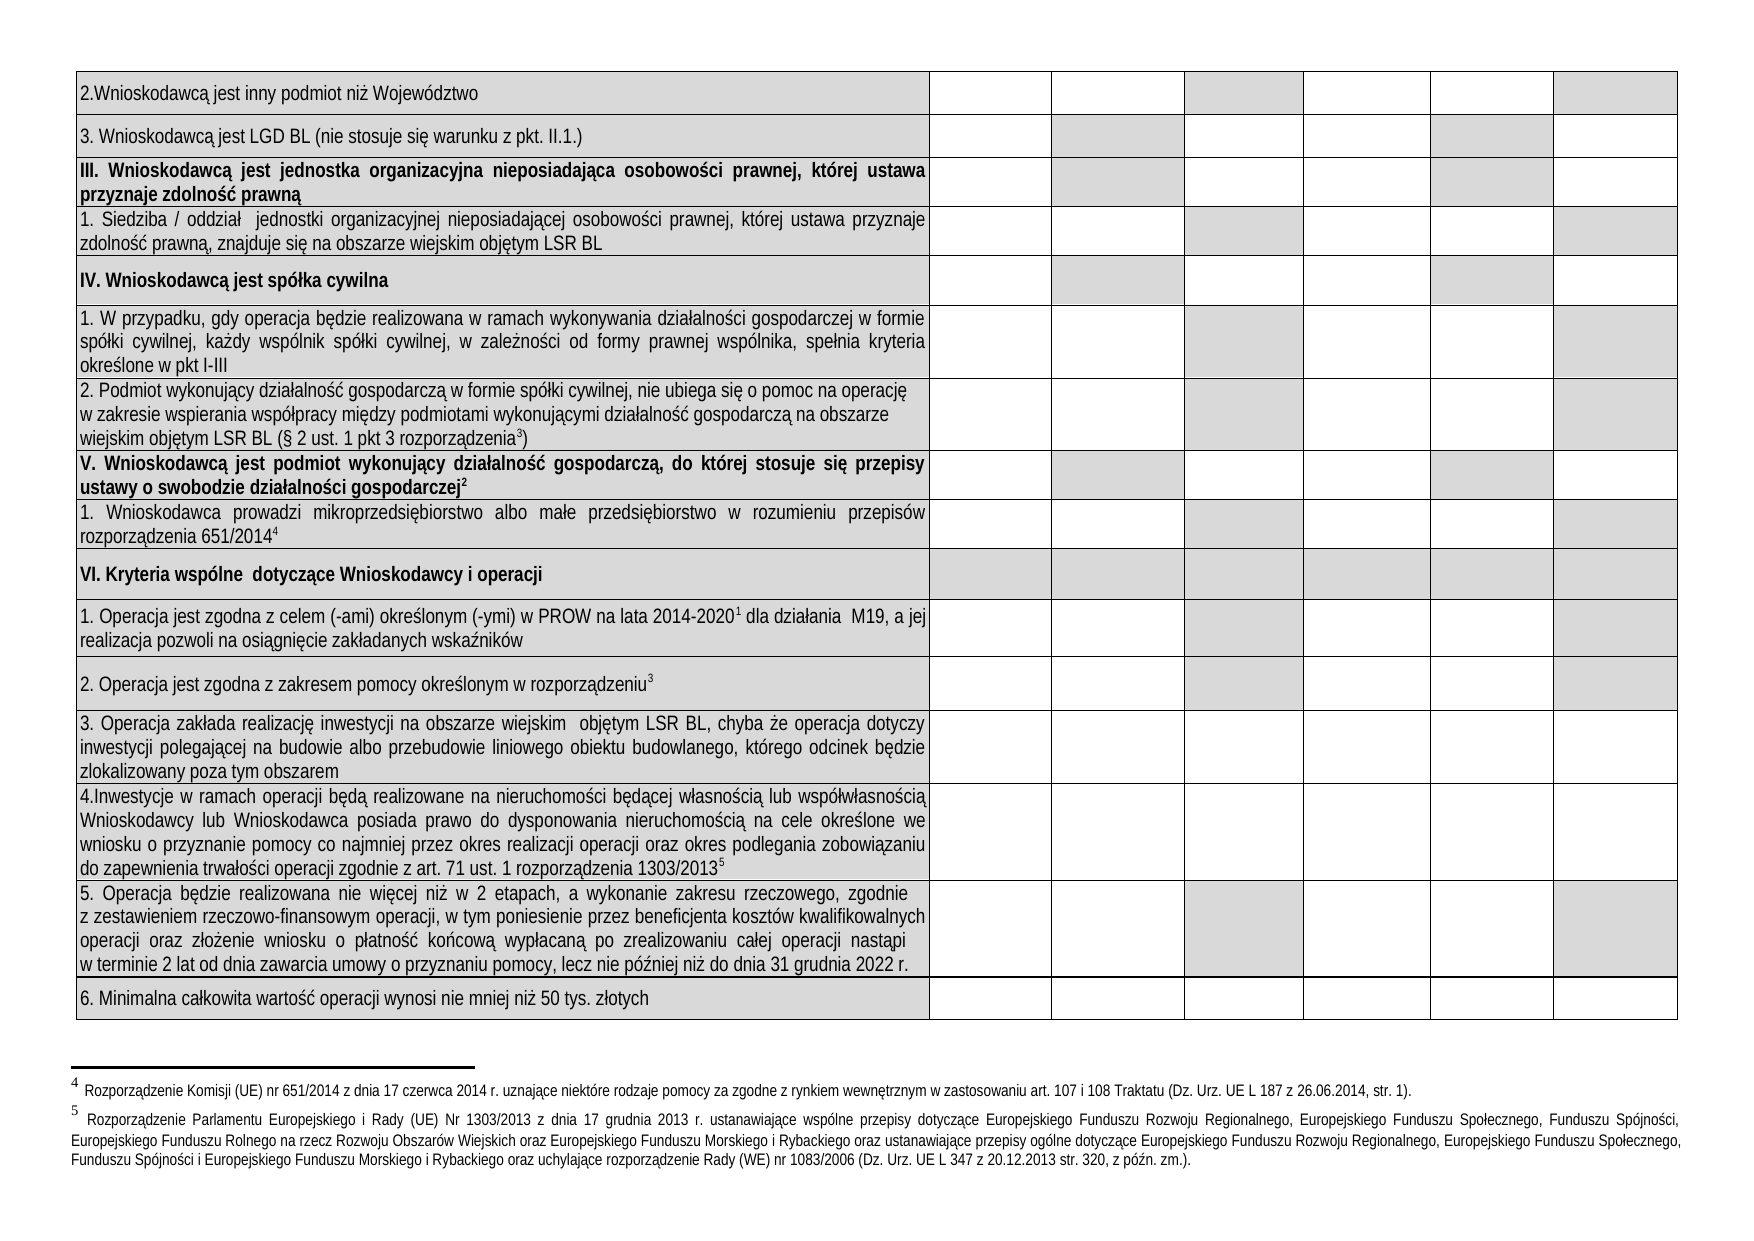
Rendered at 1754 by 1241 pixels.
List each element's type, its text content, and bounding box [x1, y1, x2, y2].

table_cell [1304, 158, 1430, 206]
table_cell [1304, 784, 1430, 879]
table_cell [1554, 158, 1677, 206]
table_cell [1554, 207, 1677, 255]
table_cell [1304, 306, 1430, 377]
table_cell [1554, 657, 1677, 710]
table_cell [1185, 600, 1303, 656]
table_cell [1185, 978, 1303, 1019]
table_cell [930, 115, 1051, 157]
table_cell [1052, 500, 1184, 548]
table_cell [1052, 600, 1184, 656]
table_cell [1304, 978, 1430, 1019]
table_cell V. Wnioskodawcą jest podmiot wykonujący działalność gospodarczą, do której stosuje się przepisy ustawy o swobodzie działalności gospodarczej2 [77, 451, 929, 499]
table_cell [1554, 72, 1677, 114]
table_cell [1052, 711, 1184, 783]
table_cell [1052, 207, 1184, 255]
table_cell IV. Wnioskodawcą jest spółka cywilna [77, 256, 929, 304]
table_cell [1185, 306, 1303, 377]
table_cell 1. Wnioskodawca prowadzi mikroprzedsiębiorstwo albo małe przedsiębiorstwo w rozumieniu przepisów rozporządzenia 651/2014 [77, 500, 929, 548]
table_cell [1554, 306, 1677, 377]
table_cell [1185, 207, 1303, 255]
table_cell 3. Wnioskodawcą jest LGD BL (nie stosuje się warunku z pkt. II.1.) [77, 115, 929, 157]
table_cell [930, 72, 1051, 114]
table_cell [1304, 600, 1430, 656]
table_cell 1. W przypadku, gdy operacja będzie realizowana w ramach wykonywania działalności gospodarczej w formie spółki cywilnej, każdy wspólnik spółki cywilnej, w zależności od formy prawnej wspólnika, spełnia kryteria określone w pkt I-III [77, 306, 929, 377]
table_cell [1052, 657, 1184, 710]
table_cell [930, 657, 1051, 710]
table_cell [1052, 306, 1184, 377]
table_cell [1052, 451, 1184, 499]
table_cell 1. Operacja jest zgodna z celem (-ami) określonym (-ymi) w PROW na lata 2014-20201 dla działania M19, a jej realizacja pozwoli na osiągnięcie zakładanych wskaźników [77, 600, 929, 656]
table_cell [1052, 379, 1184, 450]
table_cell [930, 256, 1051, 304]
table_cell [1185, 784, 1303, 879]
table_cell 5. Operacja będzie realizowana nie więcej niż w 2 etapach, a wykonanie zakresu rzeczowego, zgodnie z zestawieniem rzeczowo-finansowym operacji, w tym poniesienie przez beneficjenta kosztów kwalifikowalnych operacji oraz złożenie wniosku o płatność końcową wypłacaną po zrealizowaniu całej operacji nastąpi w terminie 2 lat od dnia zawarcia umowy o przyznaniu pomocy, lecz nie później niż do dnia 31 grudnia 2022 r. [77, 881, 929, 976]
table_cell 1. Siedziba / oddział jednostki organizacyjnej nieposiadającej osobowości prawnej, której ustawa przyznaje zdolność prawną, znajduje się na obszarze wiejskim objętym LSR BL [77, 207, 929, 255]
table_cell 2.Wnioskodawcą jest inny podmiot niż Województwo [77, 72, 929, 114]
table_cell [930, 379, 1051, 450]
table_cell [1304, 72, 1430, 114]
table_cell [1431, 881, 1553, 976]
table_cell [1431, 451, 1553, 499]
table_cell [1185, 115, 1303, 157]
table_cell [1554, 600, 1677, 656]
table_cell [930, 549, 1051, 599]
table_cell [1431, 500, 1553, 548]
table_cell [1431, 600, 1553, 656]
table_cell [1185, 451, 1303, 499]
table_cell [1431, 72, 1553, 114]
table_cell [1304, 657, 1430, 710]
table_cell VI. Kryteria wspólne dotyczące Wnioskodawcy i operacji [77, 549, 929, 599]
table_cell [1554, 978, 1677, 1019]
table_cell [1431, 207, 1553, 255]
table_cell [1431, 158, 1553, 206]
table_cell [930, 158, 1051, 206]
table_cell [1304, 379, 1430, 450]
table_cell [1304, 711, 1430, 783]
table_cell [1052, 158, 1184, 206]
table_cell [1185, 711, 1303, 783]
table_cell [930, 784, 1051, 879]
table_cell [930, 306, 1051, 377]
table_cell [1185, 256, 1303, 304]
table_cell [930, 711, 1051, 783]
table_cell [930, 978, 1051, 1019]
table_cell [1185, 379, 1303, 450]
table_cell [930, 881, 1051, 976]
table_cell [1554, 500, 1677, 548]
table_cell [1304, 500, 1430, 548]
table_cell [1431, 978, 1553, 1019]
table_cell 4.Inwestycje w ramach operacji będą realizowane na nieruchomości będącej własnością lub współwłasnością Wnioskodawcy lub Wnioskodawca posiada prawo do dysponowania nieruchomością na cele określone we wniosku o przyznanie pomocy co najmniej przez okres realizacji operacji oraz okres podlegania zobowiązaniu do zapewnienia trwałości operacji zgodnie z art. 71 ust. 1 rozporządzenia 1303/2013 [77, 784, 929, 879]
table_cell [1554, 256, 1677, 304]
table_cell [1554, 451, 1677, 499]
table_cell [1554, 711, 1677, 783]
table_cell [1431, 256, 1553, 304]
table_cell 2. Operacja jest zgodna z zakresem pomocy określonym w rozporządzeniu3 [77, 657, 929, 710]
table_cell [1304, 207, 1430, 255]
table_cell [1304, 549, 1430, 599]
table_cell [1052, 784, 1184, 879]
table_cell [1431, 115, 1553, 157]
table_cell [1554, 784, 1677, 879]
table_cell [1431, 784, 1553, 879]
table_cell 6. Minimalna całkowita wartość operacji wynosi nie mniej niż 50 tys. złotych [77, 978, 929, 1019]
table_cell [1052, 72, 1184, 114]
table_cell [1052, 549, 1184, 599]
table_cell [1185, 158, 1303, 206]
table_cell [1052, 115, 1184, 157]
table_cell [1052, 256, 1184, 304]
table_cell [1185, 881, 1303, 976]
table_cell [1431, 711, 1553, 783]
table_cell [1431, 379, 1553, 450]
table_cell [1554, 549, 1677, 599]
table_cell [1052, 978, 1184, 1019]
table_cell [1185, 500, 1303, 548]
table_cell [930, 500, 1051, 548]
table_cell 2. Podmiot wykonujący działalność gospodarczą w formie spółki cywilnej, nie ubiega się o pomoc na operację w zakresie wspierania współpracy między podmiotami wykonującymi działalność gospodarczą na obszarze wiejskim objętym LSR BL (§ 2 ust. 1 pkt 3 rozporządzenia3) [77, 379, 929, 450]
table_cell [1554, 379, 1677, 450]
table_cell [1554, 115, 1677, 157]
table_cell 3. Operacja zakłada realizację inwestycji na obszarze wiejskim objętym LSR BL, chyba że operacja dotyczy inwestycji polegającej na budowie albo przebudowie liniowego obiektu budowlanego, którego odcinek będzie zlokalizowany poza tym obszarem [77, 711, 929, 783]
table_cell [1185, 657, 1303, 710]
table_cell [930, 600, 1051, 656]
table_cell [1304, 451, 1430, 499]
table_cell [1304, 256, 1430, 304]
table_cell [1431, 657, 1553, 710]
table_cell [1304, 115, 1430, 157]
table_cell [930, 451, 1051, 499]
table_cell III. Wnioskodawcą jest jednostka organizacyjna nieposiadająca osobowości prawnej, której ustawa przyznaje zdolność prawną [77, 158, 929, 206]
table_cell [1185, 72, 1303, 114]
table_cell [1185, 549, 1303, 599]
table_cell [1554, 881, 1677, 976]
table_cell [1431, 306, 1553, 377]
table_cell [1431, 549, 1553, 599]
table_cell [1304, 881, 1430, 976]
table_cell [930, 207, 1051, 255]
table_cell [1052, 881, 1184, 976]
